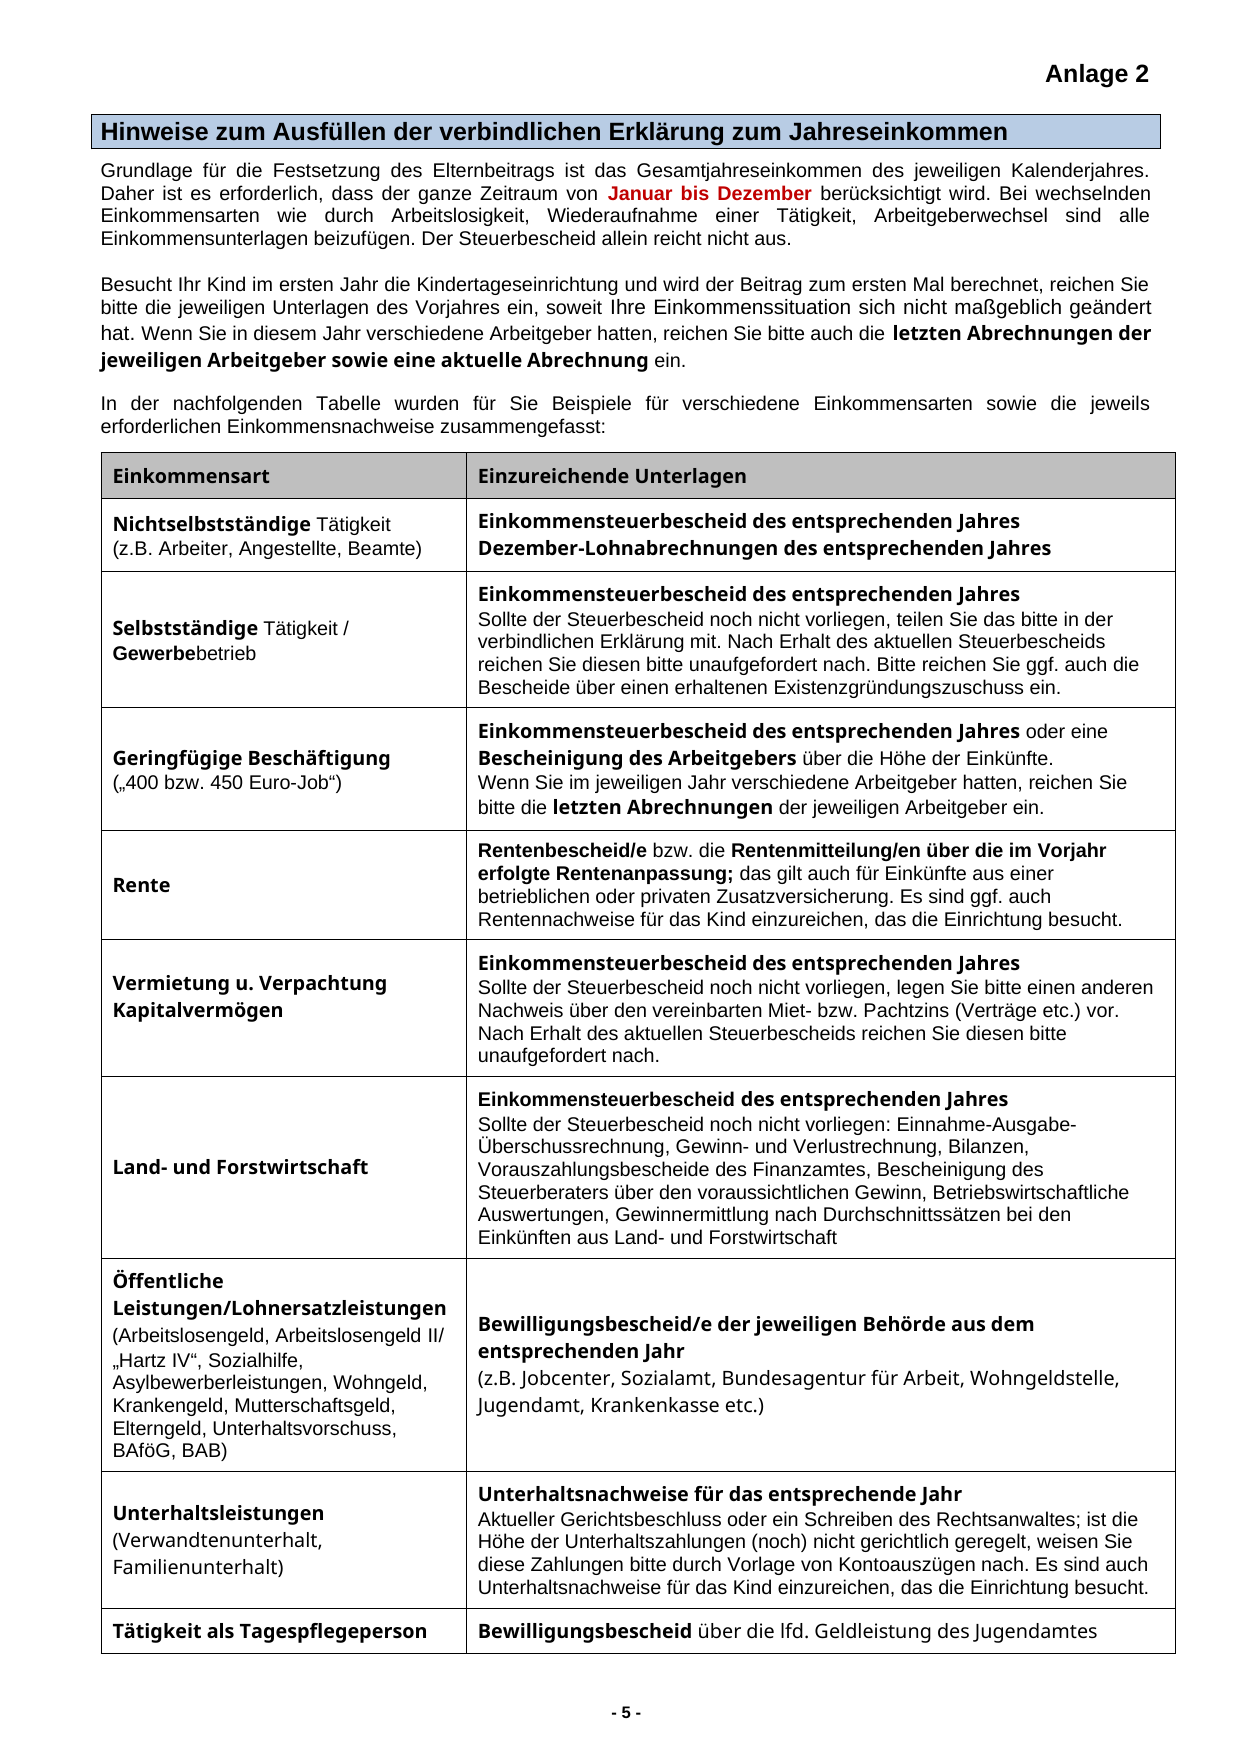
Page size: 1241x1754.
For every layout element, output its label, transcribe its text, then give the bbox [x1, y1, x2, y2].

table_cell Tätigkeit als Tagespflegeperson [102, 1609, 466, 1653]
table_cell Einkommensteuerbescheid des entsprechenden Jahres Sollte der Steuerbescheid noch nicht vorliegen: Einnahme-Ausgabe-Überschussrechnung, Gewinn- und Verlustrechnung, Bilanzen, Vorauszahlungsbescheide des Finanzamtes, Bescheinigung des Steuerberaters über den voraussichtlichen Gewinn, Betriebswirtschaftliche Auswertungen, Gewinnermittlung nach Durchschnittssätzen bei den Einkünften aus Land- und Forstwirtschaft [467, 1077, 1175, 1258]
table_cell Einkommensteuerbescheid des entsprechenden Jahres oder eine Bescheinigung des Arbeitgebers über die Höhe der Einkünfte. Wenn Sie im jeweiligen Jahr verschiedene Arbeitgeber hatten, reichen Sie bitte die letzten Abrechnungen der jeweiligen Arbeitgeber ein. [467, 708, 1175, 829]
table_cell Unterhaltsleistungen (Verwandtenunterhalt, Familienunterhalt) [102, 1472, 466, 1607]
table_cell Land- und Forstwirtschaft [102, 1077, 466, 1258]
table_cell Unterhaltsnachweise für das entsprechende Jahr Aktueller Gerichtsbeschluss oder ein Schreiben des Rechtsanwaltes; ist die Höhe der Unterhaltszahlungen (noch) nicht gerichtlich geregelt, weisen Sie diese Zahlungen bitte durch Vorlage von Kontoauszügen nach. Es sind auch Unterhaltsnachweise für das Kind einzureichen, das die Einrichtung besucht. [467, 1472, 1175, 1607]
table_cell Vermietung u. Verpachtung Kapitalvermögen [102, 940, 466, 1076]
text Besucht Ihr Kind im ersten Jahr die Kindertageseinrichtung und wird der Beitrag zum ersten Mal berechnet, reichen Sie bitte die jeweiligen Unterlagen des Vorjahres ein, soweit Ihre Einkommenssituation sich nicht maßgeblich geändert hat. Wenn Sie in diesem Jahr verschiedene Arbeitgeber hatten, reichen Sie bitte auch die letzten Abrechnungen der jeweiligen Arbeitgeber sowie eine aktuelle Abrechnung ein. [100, 272, 1152, 373]
table_cell Rentenbescheid/e bzw. die Rentenmitteilung/en über die im Vorjahr erfolgte Rentenanpassung; das gilt auch für Einkünfte aus einer betrieblichen oder privaten Zusatzversicherung. Es sind ggf. auch Rentennachweise für das Kind einzureichen, das die Einrichtung besucht. [467, 831, 1175, 939]
table_cell Nichtselbstständige Tätigkeit (z.B. Arbeiter, Angestellte, Beamte) [102, 499, 466, 571]
text Hinweise zum Ausfüllen der verbindlichen Erklärung zum Jahreseinkommen [92, 115, 1160, 148]
text In der nachfolgenden Tabelle wurden für Sie Beispiele für verschiedene Einkommensarten sowie die jeweils erforderlichen Einkommensnachweise zusammengefasst: [100, 392, 1152, 438]
table_cell Bewilligungsbescheid/e der jeweiligen Behörde aus dem entsprechenden Jahr (z.B. Jobcenter, Sozialamt, Bundesagentur für Arbeit, Wohngeldstelle, Jugendamt, Krankenkasse etc.) [467, 1259, 1175, 1471]
table_cell Selbstständige Tätigkeit / Gewerbebetrieb [102, 572, 466, 707]
subtitle Anlage 2 [100, 59, 1149, 88]
table_cell Bewilligungsbescheid über die lfd. Geldleistung des Jugendamtes [467, 1609, 1175, 1653]
table_header Einzureichende Unterlagen [467, 453, 1175, 498]
table_header Einkommensart [102, 453, 466, 498]
table_cell Öffentliche Leistungen/Lohnersatzleistungen (Arbeitslosengeld, Arbeitslosengeld II/ „Hartz IV“, Sozialhilfe, Asylbewerberleistungen, Wohngeld, Krankengeld, Mutterschaftsgeld, Elterngeld, Unterhaltsvorschuss, BAföG, BAB) [102, 1259, 466, 1471]
text Grundlage für die Festsetzung des Elternbeitrags ist das Gesamtjahreseinkommen des jeweiligen Kalenderjahres. Daher ist es erforderlich, dass der ganze Zeitraum von Januar bis Dezember berücksichtigt wird. Bei wechselnden Einkommensarten wie durch Arbeitslosigkeit, Wiederaufnahme einer Tätigkeit, Arbeitgeberwechsel sind alle Einkommensunterlagen beizufügen. Der Steuerbescheid allein reicht nicht aus. [100, 159, 1152, 250]
table_cell Einkommensteuerbescheid des entsprechenden Jahres Sollte der Steuerbescheid noch nicht vorliegen, legen Sie bitte einen anderen Nachweis über den vereinbarten Miet- bzw. Pachtzins (Verträge etc.) vor. Nach Erhalt des aktuellen Steuerbescheids reichen Sie diesen bitte unaufgefordert nach. [467, 940, 1175, 1076]
table_cell Einkommensteuerbescheid des entsprechenden Jahres Dezember-Lohnabrechnungen des entsprechenden Jahres [467, 499, 1175, 571]
table_cell Rente [102, 831, 466, 939]
table_cell Geringfügige Beschäftigung („400 bzw. 450 Euro-Job“) [102, 708, 466, 829]
table_cell Einkommensteuerbescheid des entsprechenden Jahres Sollte der Steuerbescheid noch nicht vorliegen, teilen Sie das bitte in der verbindlichen Erklärung mit. Nach Erhalt des aktuellen Steuerbescheids reichen Sie diesen bitte unaufgefordert nach. Bitte reichen Sie ggf. auch die Bescheide über einen erhaltenen Existenzgründungszuschuss ein. [467, 572, 1175, 707]
